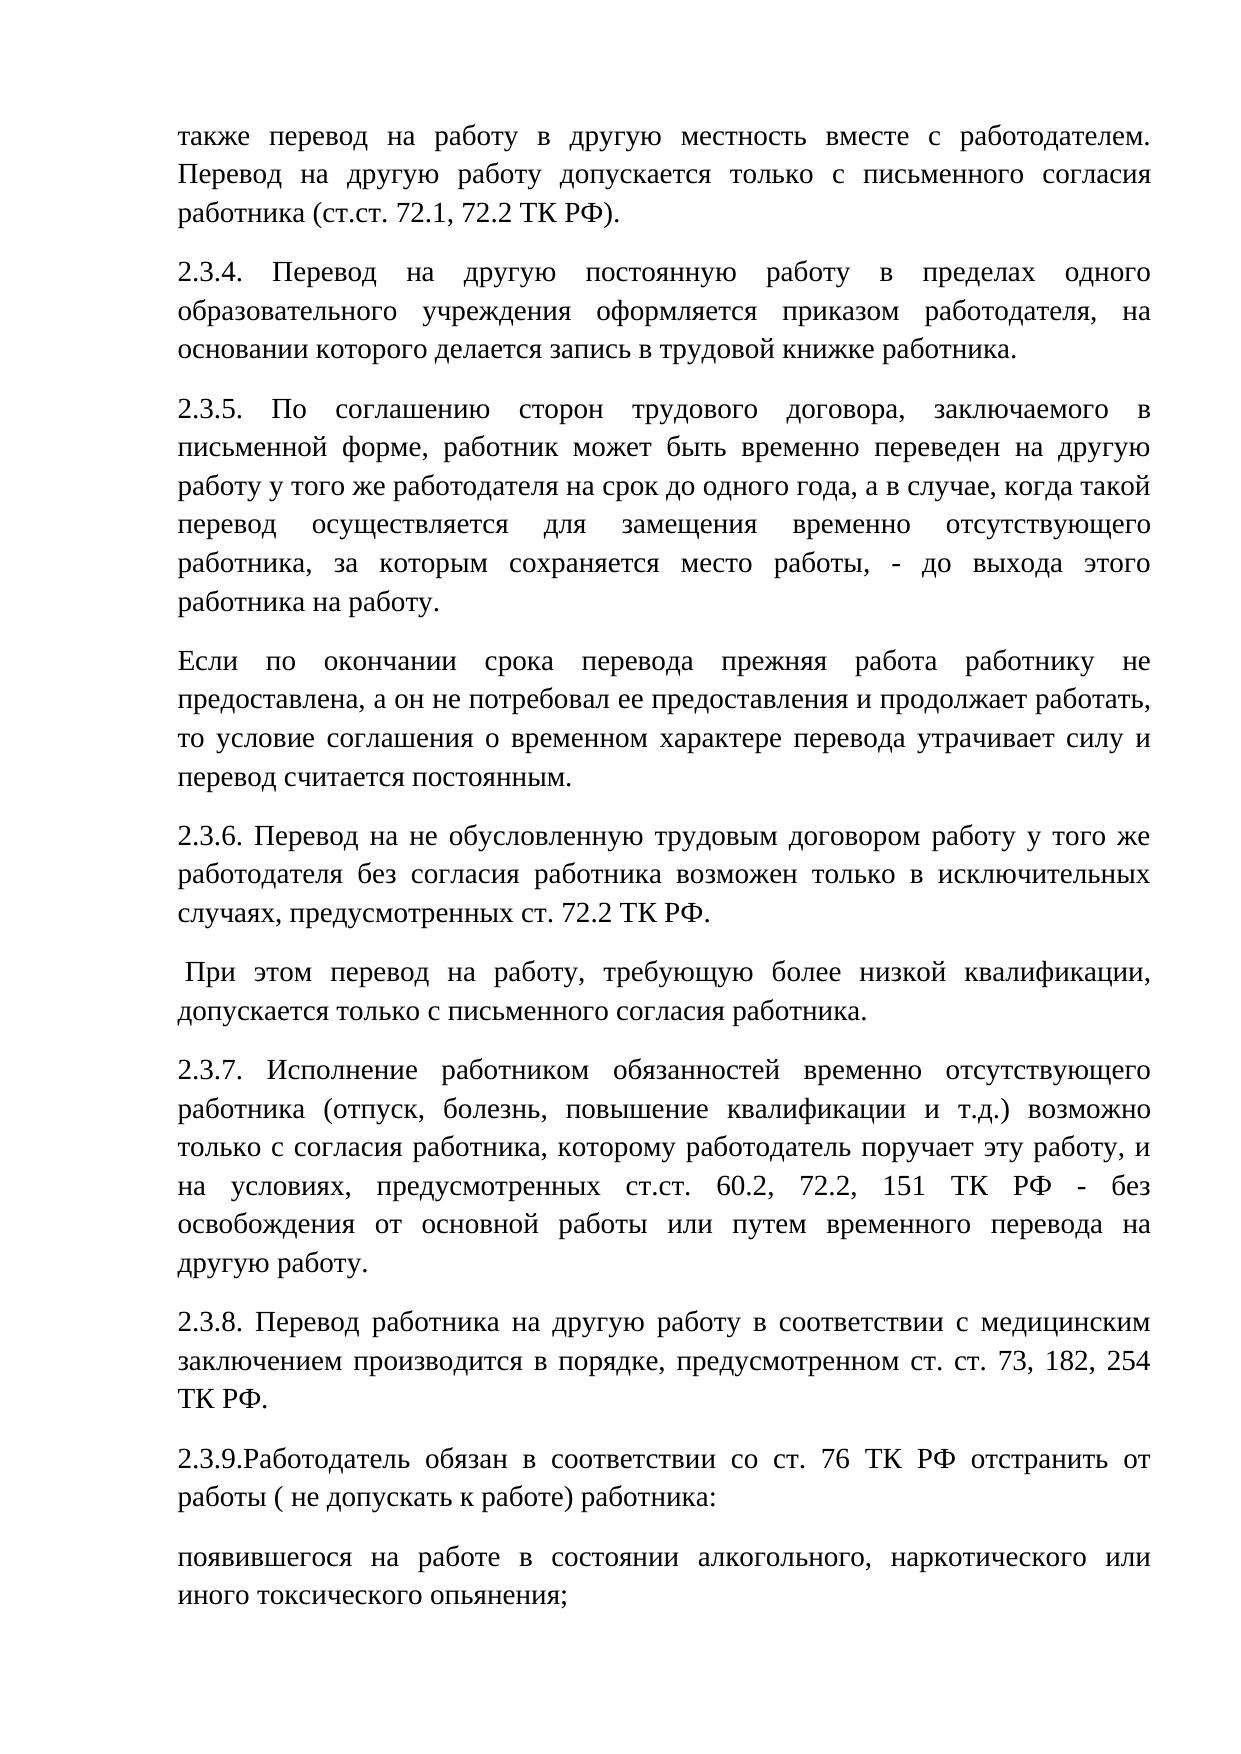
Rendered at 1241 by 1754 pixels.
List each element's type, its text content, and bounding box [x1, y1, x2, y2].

text 2.3.5. По соглашению сторон трудового договора, заключаемого в письменной форме, работник может быть временно переведен на другую работу у того же работодателя на срок до одного года, а в случае, когда такой перевод осуществляется для замещения временно отсутствующего работника, за которым сохраняется место работы, - до выхода этого работника на работу. [177, 391, 1152, 617]
text Если по окончании срока перевода прежняя работа работнику не предоставлена, а он не потребовал ее предоставления и продолжает работать, то условие соглашения о временном характере перевода утрачивает силу и перевод считается постоянным. [177, 643, 1152, 792]
text 2.3.8. Перевод работника на другую работу в соответствии с медицинским заключением производится в порядке, предусмотренном ст. ст. 73, 182, 254 ТК РФ. [177, 1304, 1152, 1415]
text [177, 118, 1152, 229]
text 2.3.4. Перевод на другую постоянную работу в пределах одного образовательного учреждения оформляется приказом работодателя, на основании которого делается запись в трудовой книжке работника. [177, 254, 1152, 365]
text 2.3.6. Перевод на не обусловленную трудовым договором работу у того же работодателя без согласия работника возможен только в исключительных случаях, предусмотренных ст. 72.2 ТК РФ. [177, 818, 1152, 929]
text 2.3.9.Работодатель обязан в соответствии со ст. 76 ТК РФ отстранить от работы ( не допускать к работе) работника: [177, 1441, 1152, 1513]
text При этом перевод на работу, требующую более низкой квалификации, допускается только с письменного согласия работника. [177, 954, 1152, 1027]
text 2.3.7. Исполнение работником обязанностей временно отсутствующего работника (отпуск, болезнь, повышение квалификации и т.д.) возможно только с согласия работника, которому работодатель поручает эту работу, и на условиях, предусмотренных ст.ст. 60.2, 72.2, 151 ТК РФ - без освобождения от основной работы или путем временного перевода на другую работу. [177, 1052, 1152, 1279]
text появившегося на работе в состоянии алкогольного, наркотического или иного токсического опьянения; [177, 1539, 1152, 1611]
